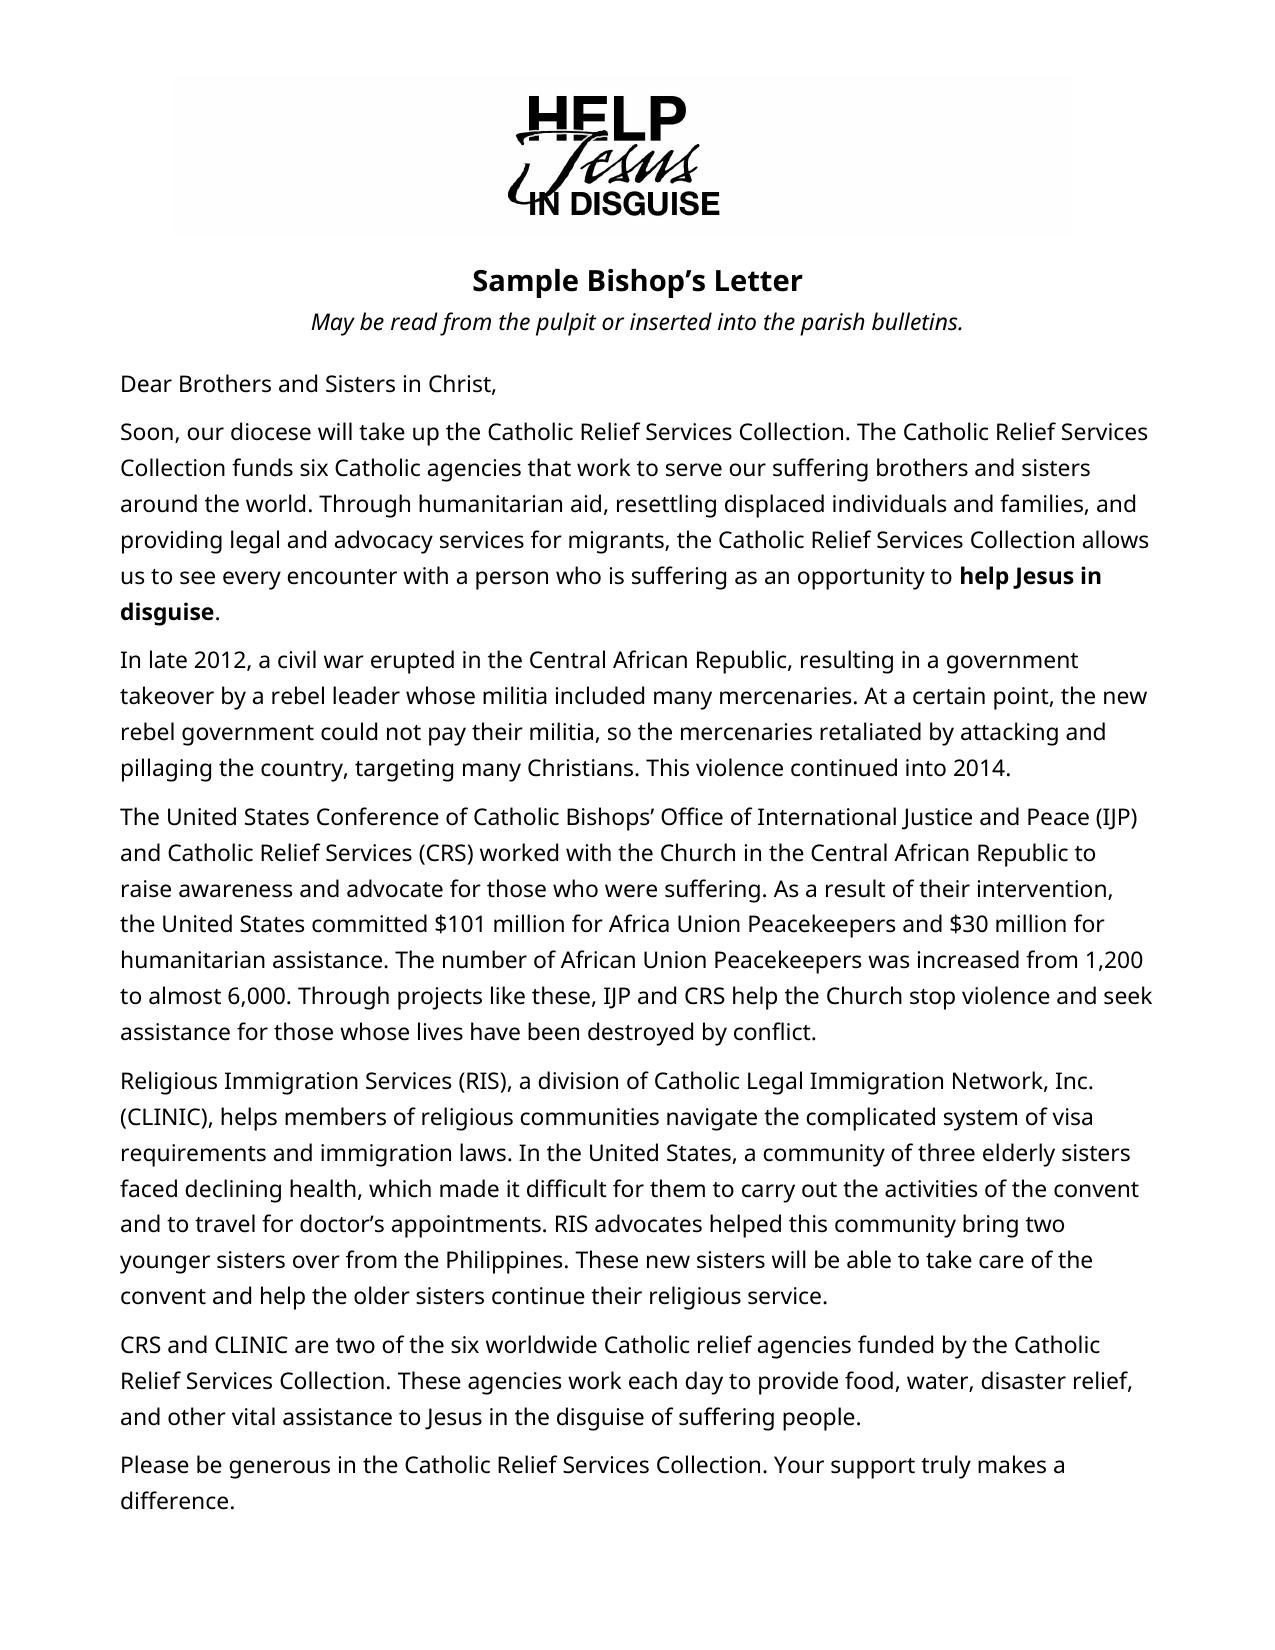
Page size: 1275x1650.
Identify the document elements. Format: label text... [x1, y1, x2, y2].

picture [171, 75, 1072, 235]
text The United States Conference of Catholic Bishops’ Office of International Justice and Peace (IJP) and Catholic Relief Services (CRS) worked with the Church in the Central African Republic to raise awareness and advocate for those who were suffering. As a result of their intervention, the United States committed $101 million for Africa Union Peacekeepers and $30 million for humanitarian assistance. The number of African Union Peacekeepers was increased from 1,200 to almost 6,000. Through projects like these, IJP and CRS help the Church stop violence and seek assistance for those whose lives have been destroyed by conflict. [120, 801, 1155, 1047]
text Dear Brothers and Sisters in Christ, [120, 368, 1155, 399]
text In late 2012, a civil war erupted in the Central African Republic, resulting in a government takeover by a rebel leader whose militia included many mercenaries. At a certain point, the new rebel government could not pay their militia, so the mercenaries retaliated by attacking and pillaging the country, targeting many Christians. This violence continued into 2014. [120, 644, 1155, 783]
text Religious Immigration Services (RIS), a division of Catholic Legal Immigration Network, Inc. (CLINIC), helps members of religious communities navigate the complicated system of visa requirements and immigration laws. In the United States, a community of three elderly sisters faced declining health, which made it difficult for them to carry out the activities of the convent and to travel for doctor’s appointments. RIS advocates helped this community bring two younger sisters over from the Philippines. These new sisters will be able to take care of the convent and help the older sisters continue their religious service. [120, 1065, 1155, 1312]
text Please be generous in the Catholic Relief Services Collection. Your support truly makes a difference. [120, 1449, 1155, 1516]
text May be read from the pulpit or inserted into the parish bulletins. [120, 306, 1155, 337]
text Sample Bishop’s Letter [120, 260, 1155, 300]
text CRS and CLINIC are two of the six worldwide Catholic relief agencies funded by the Catholic Relief Services Collection. These agencies work each day to provide food, water, disaster relief, and other vital assistance to Jesus in the disguise of suffering people. [120, 1329, 1155, 1432]
text Soon, our diocese will take up the Catholic Relief Services Collection. The Catholic Relief Services Collection funds six Catholic agencies that work to serve our suffering brothers and sisters around the world. Through humanitarian aid, resettling displaced individuals and families, and providing legal and advocacy services for migrants, the Catholic Relief Services Collection allows us to see every encounter with a person who is suffering as an opportunity to help Jesus in disguise. [120, 416, 1155, 627]
